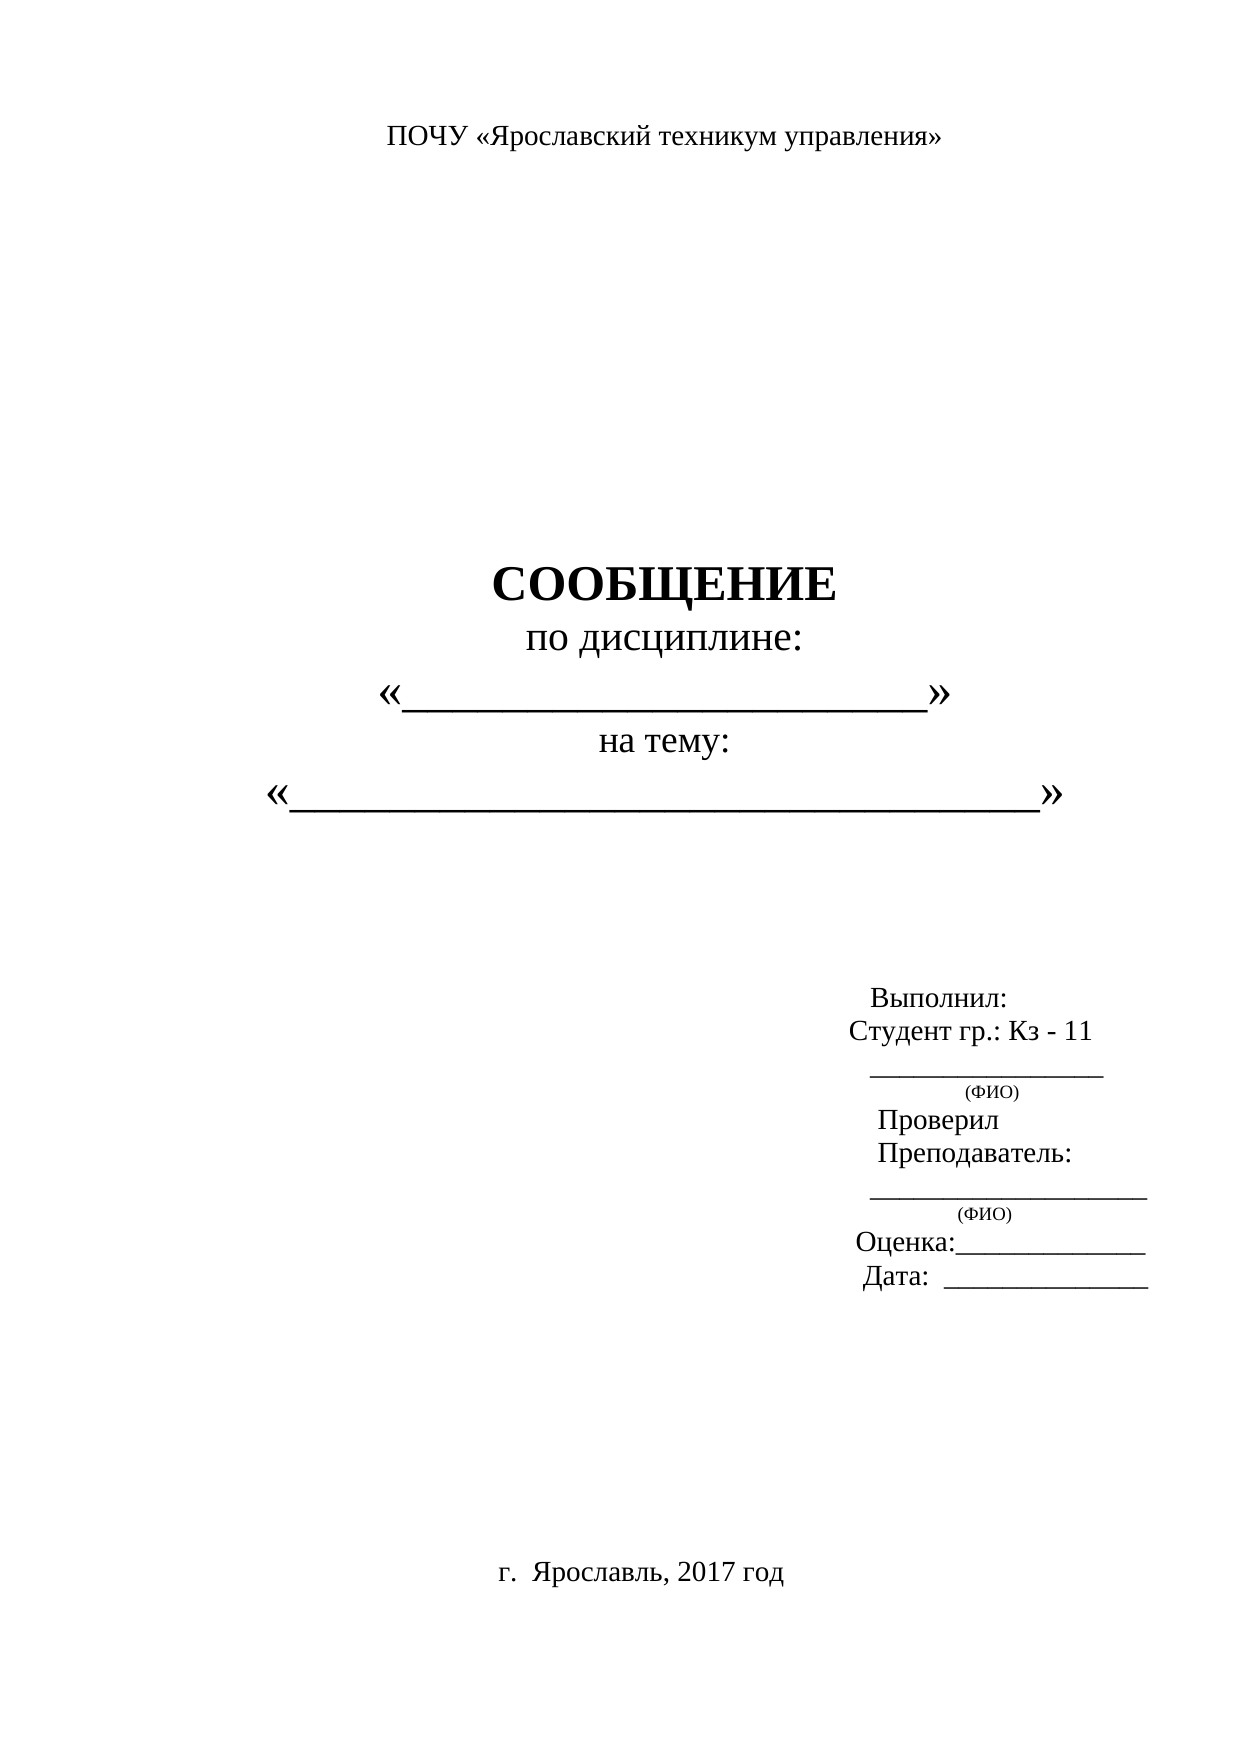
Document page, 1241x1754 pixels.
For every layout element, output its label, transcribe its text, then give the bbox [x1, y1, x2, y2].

text ___________________ [177, 1169, 1152, 1203]
text по дисциплине: [177, 612, 1152, 659]
text Оценка:_____________ [177, 1224, 1152, 1258]
text г. Ярославль, 2017 год [177, 1554, 1152, 1588]
text (ФИО) [177, 1081, 1152, 1102]
text ПОЧУ «Ярославский техникум управления» [177, 118, 1152, 152]
text «______________________________» [177, 760, 1152, 818]
text Выполнил: [177, 980, 1152, 1013]
text на тему: [177, 717, 1152, 760]
text Преподаватель: [177, 1136, 1152, 1169]
text Cтудент гр.: Кз - 11 [177, 1013, 1152, 1047]
text Проверил [177, 1102, 1152, 1136]
text ________________ [177, 1047, 1152, 1081]
text CООБЩЕНИЕ [177, 554, 1152, 612]
text Дата: ______________ [177, 1258, 1152, 1291]
text (ФИО) [177, 1203, 1152, 1224]
text «_____________________» [177, 659, 1152, 717]
